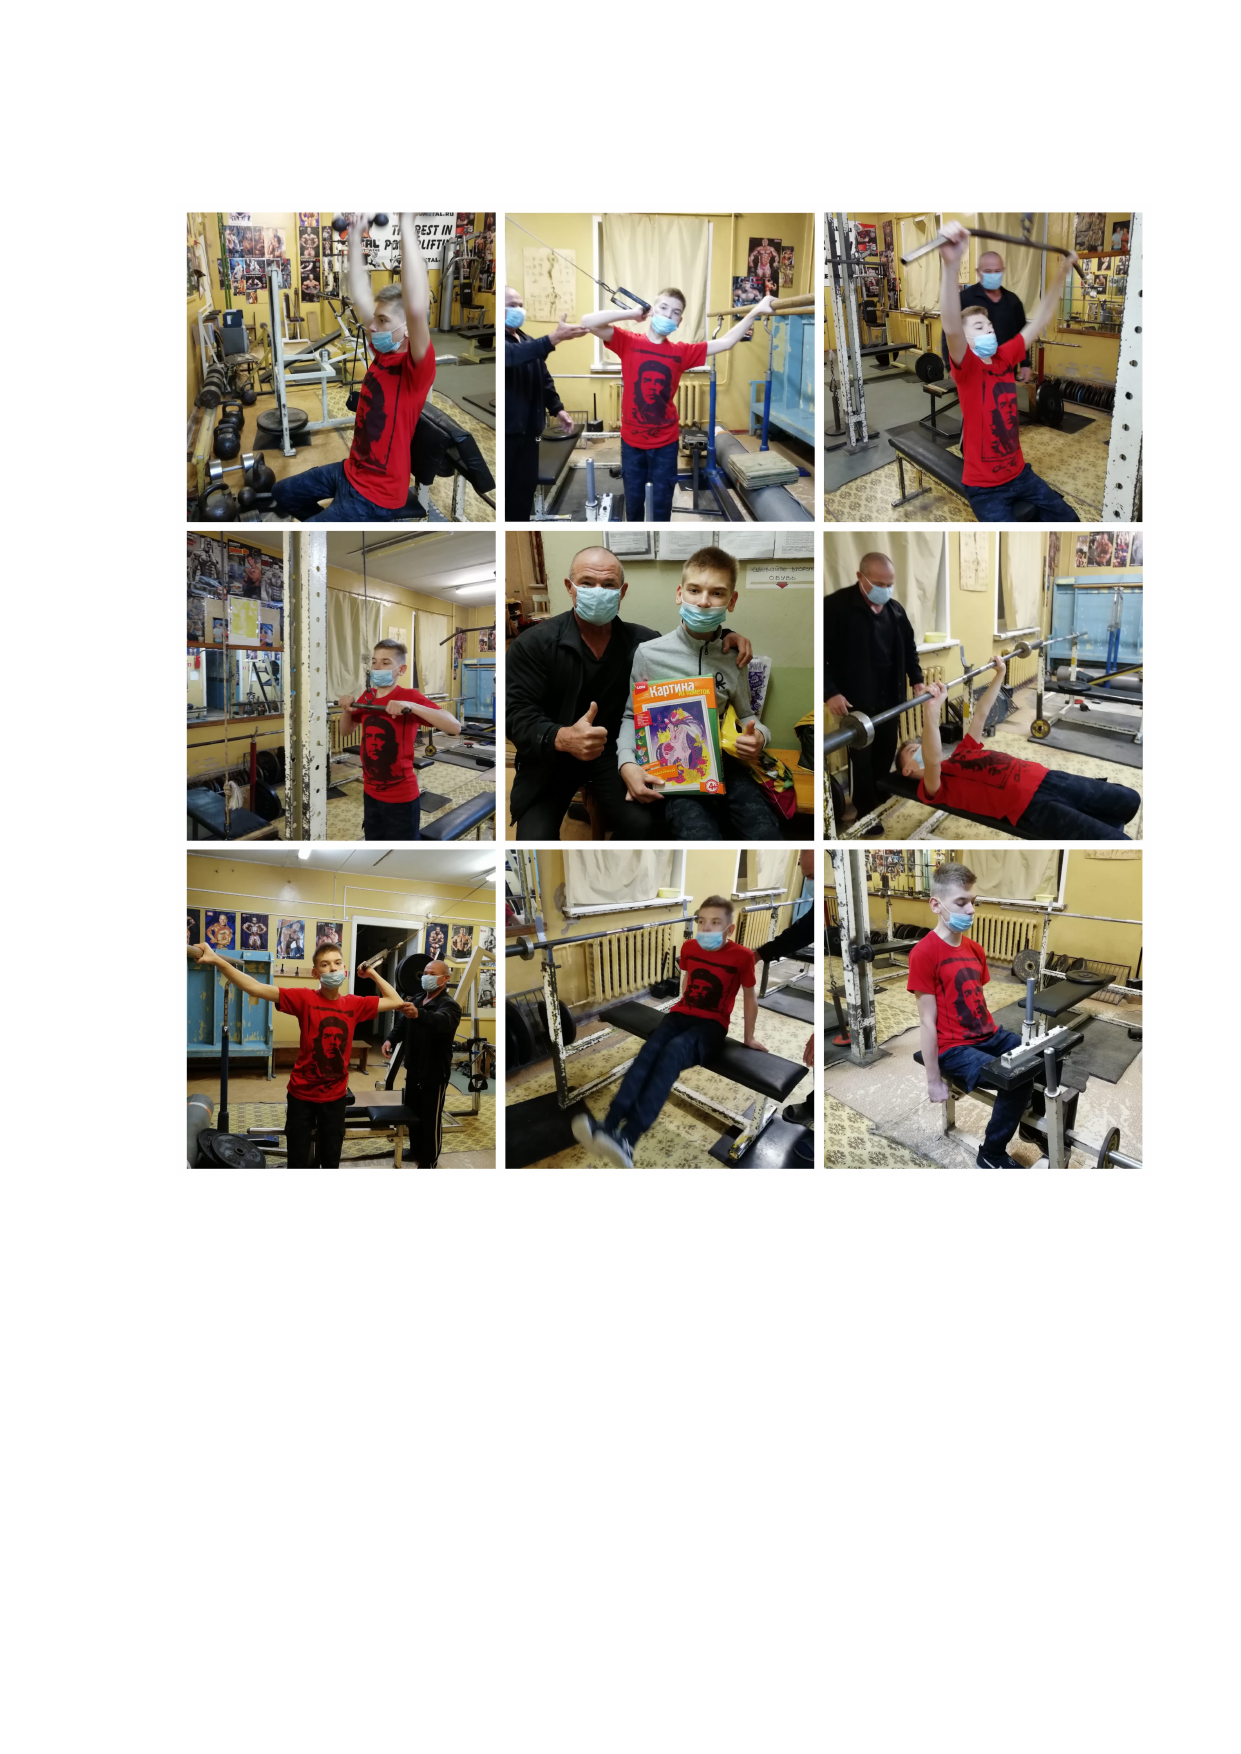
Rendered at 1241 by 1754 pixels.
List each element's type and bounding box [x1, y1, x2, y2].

picture [177, 203, 1152, 1178]
